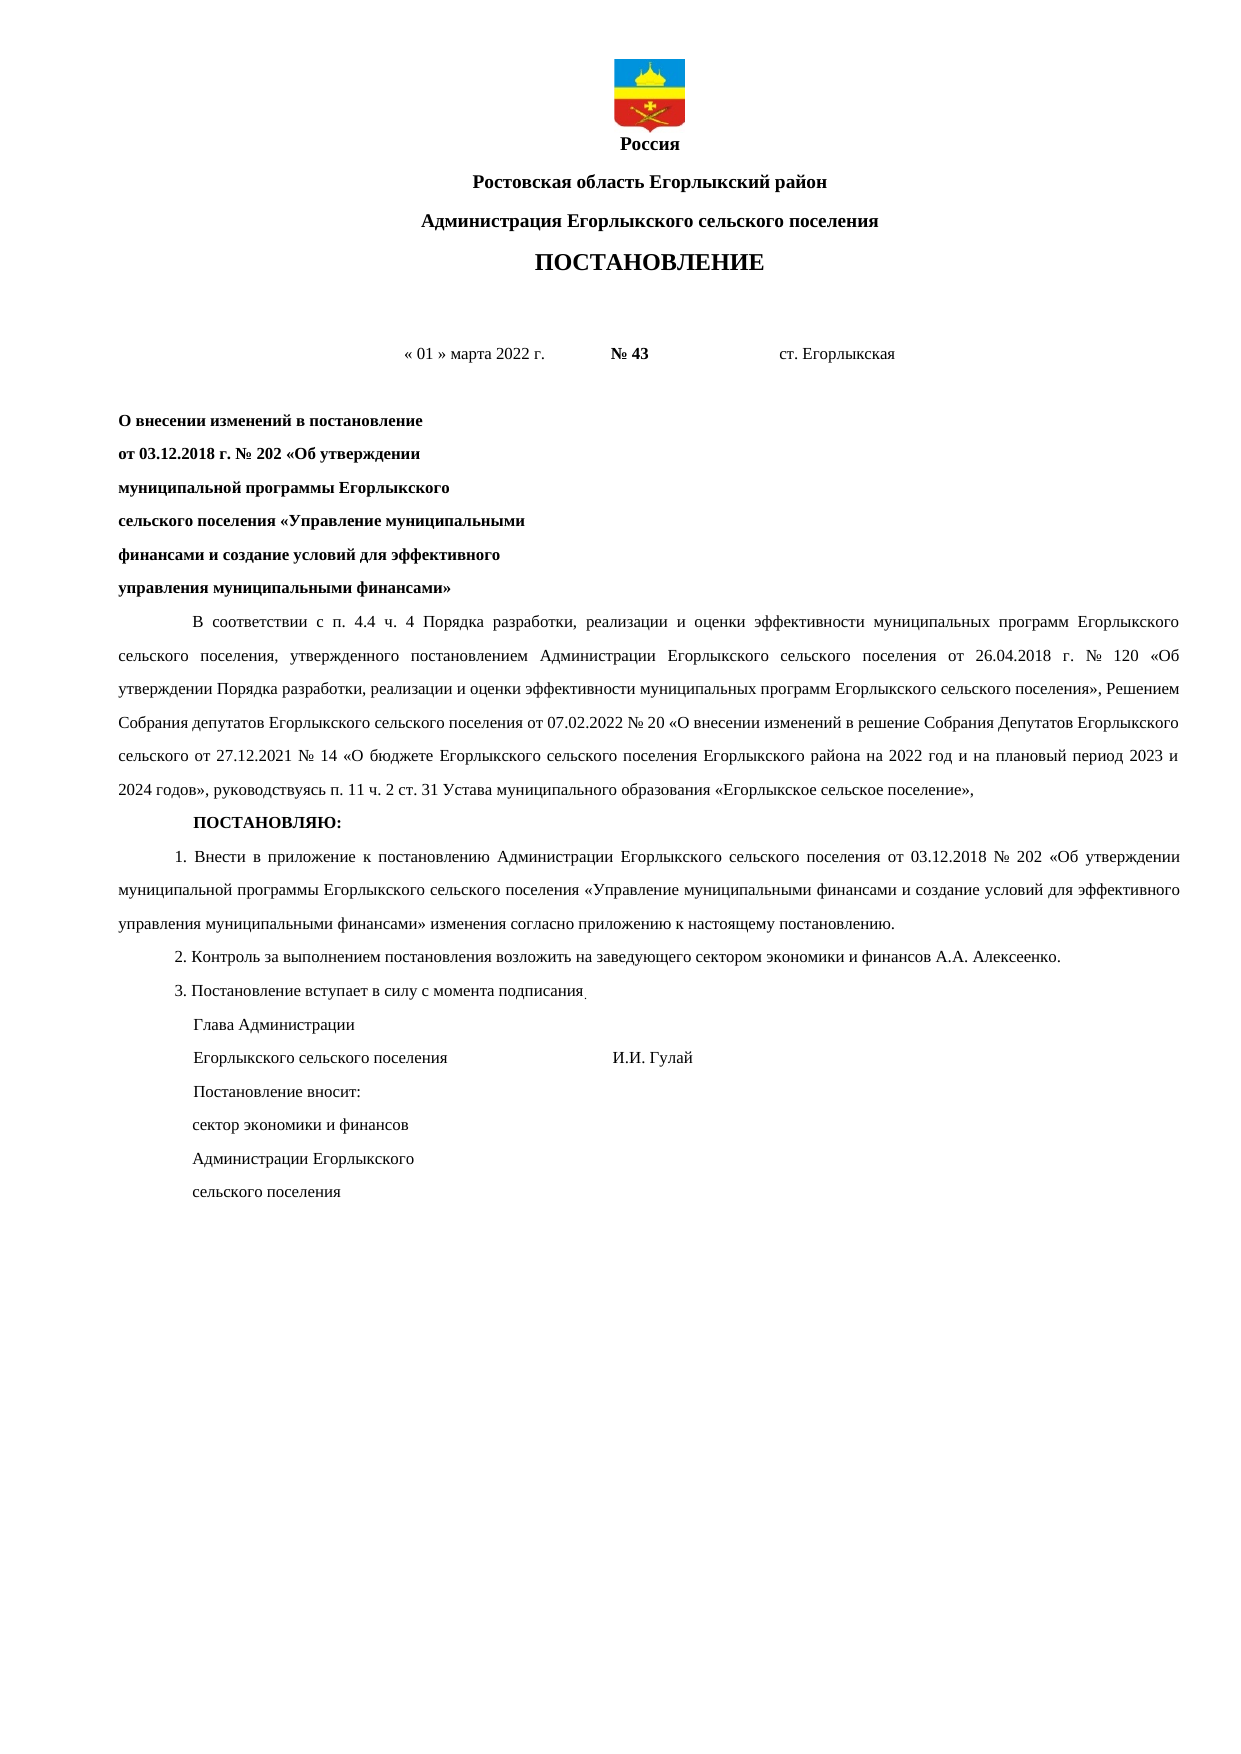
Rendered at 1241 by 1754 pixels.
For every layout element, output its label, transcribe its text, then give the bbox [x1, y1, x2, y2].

text Администрации Егорлыкского [118, 1148, 1181, 1182]
text муниципальной программы Егорлыкского [118, 477, 1181, 511]
text финансами и создание условий для эффективного [118, 544, 1181, 578]
text от 03.12.2018 г. № 202 «Об утверждении [118, 444, 1181, 477]
text 2. Контроль за выполнением постановления возложить на заведующего сектором экономики и финансов А.А. Алексеенко. [118, 947, 1181, 981]
text Постановление вносит: [118, 1081, 1181, 1115]
picture [614, 63, 685, 133]
text 1. Внести в приложение к постановлению Администрации Егорлыкского сельского поселения от 03.12.2018 № 202 «Об утверждении муниципальной программы Егорлыкского сельского поселения «Управление муниципальными финансами и создание условий для эффективного управления муниципальными финансами» изменения согласно приложению к настоящему постановлению. [118, 846, 1181, 947]
text сектор экономики и финансов [118, 1115, 1181, 1148]
text сельского поселения [118, 1182, 1181, 1215]
text О внесении изменений в постановление [118, 410, 1181, 444]
text 3. Постановление вступает в силу с момента подписания. [118, 981, 1181, 1014]
text Глава Администрации [118, 1014, 1181, 1048]
text Егорлыкского сельского поселения И.И. Гулай [118, 1048, 1181, 1081]
text управления муниципальными финансами» [118, 578, 1181, 612]
text « 01 » марта 2022 г. № 43 ст. Егорлыкская [118, 343, 1181, 377]
text В соответствии с п. 4.4 ч. 4 Порядка разработки, реализации и оценки эффективности муниципальных программ Егорлыкского сельского поселения, утвержденного постановлением Администрации Егорлыкского сельского поселения от 26.04.2018 г. № 120 «Об утверждении Порядка разработки, реализации и оценки эффективности муниципальных программ Егорлыкского сельского поселения», Решением Собрания депутатов Егорлыкского сельского поселения от 07.02.2022 № 20 «О внесении изменений в решение Собрания Депутатов Егорлыкского сельского от 27.12.2021 № 14 «О бюджете Егорлыкского сельского поселения Егорлыкского района на 2022 год и на плановый период 2023 и 2024 годов», руководствуясь п. 11 ч. 2 ст. 31 Устава муниципального образования «Егорлыкское сельское поселение», [118, 612, 1181, 813]
text Администрация Егорлыкского сельского поселения [118, 209, 1181, 247]
text сельского поселения «Управление муниципальными [118, 511, 1181, 544]
text ПОСТАНОВЛЕНИЕ [118, 247, 1181, 295]
text ПОСТАНОВЛЯЮ: [118, 813, 1181, 846]
text Ростовская область Егорлыкский район [118, 171, 1181, 209]
text Россия [118, 132, 1181, 171]
